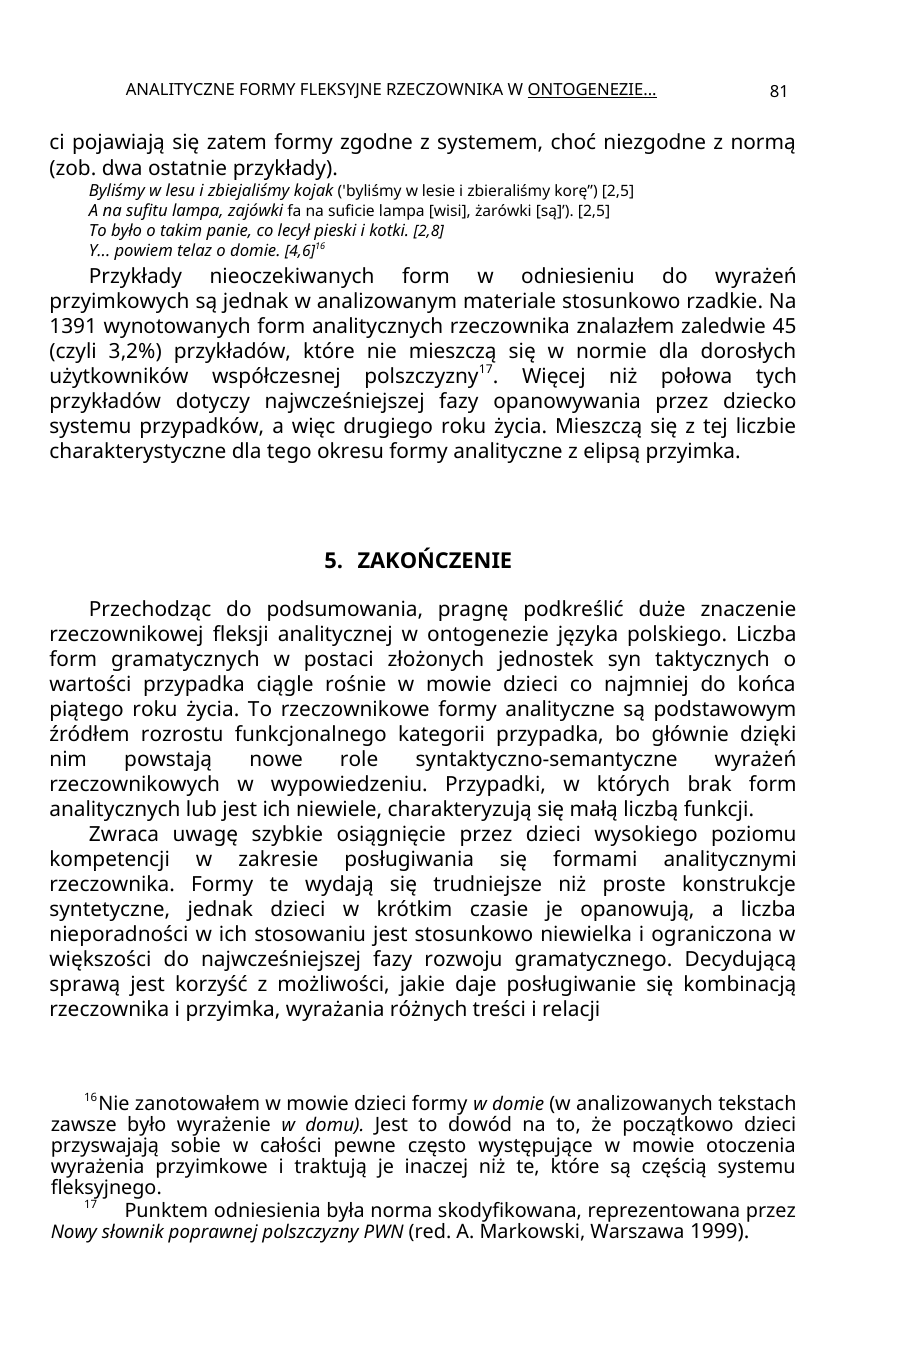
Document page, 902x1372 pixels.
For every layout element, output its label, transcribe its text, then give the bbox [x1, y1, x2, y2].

text 16 Nie zanotowałem w mowie dzieci formy w domie (w analizowanych tekstach zawsze było wyrażenie w domu). Jest to dowód na to, że początkowo dzieci przyswajają sobie w całości pewne często występujące w mowie otoczenia wyrażenia przyimkowe i traktują je inaczej niż te, które są częścią systemu fleksyjnego. [51, 1093, 797, 1198]
text 17 Punktem odniesienia była norma skodyfikowana, reprezentowana przez Nowy słownik poprawnej polszczyzny PWN (red. A. Markowski, Warszawa 1999). [51, 1200, 797, 1242]
text 81 [769, 84, 789, 100]
text Zwraca uwagę szybkie osiągnięcie przez dzieci wysokiego poziomu kompetencji w zakresie posługiwania się formami analitycznymi rzeczownika. Formy te wydają się trudniejsze niż proste konstrukcje syntetyczne, jednak dzieci w krótkim czasie je opanowują, a liczba nieporadności w ich stosowaniu jest stosunkowo niewielka i ograniczona w większości do najwcześniejszej fazy rozwoju gramatycznego. Decydującą sprawą jest korzyść z możliwości, jakie daje posługiwanie się kombinacją rzeczownika i przyimka, wyrażania różnych treści i relacji [49, 821, 797, 1021]
text Przechodząc do podsumowania, pragnę podkreślić duże znaczenie rzeczownikowej fleksji analitycznej w ontogenezie języka polskiego. Liczba form gramatycznych w postaci złożonych jednostek syn taktycznych o wartości przypadka ciągle rośnie w mowie dzieci co najmniej do końca piątego roku życia. To rzeczownikowe formy analityczne są podstawowym źródłem rozrostu funkcjonalnego kategorii przypadka, bo głównie dzięki nim powstają nowe role syntaktyczno-semantyczne wyrażeń rzeczownikowych w wypowiedzeniu. Przypadki, w których brak form analitycznych lub jest ich niewiele, charakteryzują się małą liczbą funkcji. [49, 596, 797, 821]
text Byliśmy w lesu i zbiejaliśmy kojak ('byliśmy w lesie i zbieraliśmy korę”) [2,5] [49, 181, 797, 201]
text To było o takim panie, co lecył pieski i kotki. [2,8] [49, 221, 797, 241]
text Przykłady nieoczekiwanych form w odniesieniu do wyrażeń przyimkowych są jednak w analizowanym materiale stosunkowo rzadkie. Na 1391 wynotowanych form analitycznych rzeczownika znalazłem zaledwie 45 (czyli 3,2%) przykładów, które nie mieszczą się w normie dla dorosłych użytkowników współczesnej polszczyzny17. Więcej niż połowa tych przykładów dotyczy najwcześniejszej fazy opanowywania przez dziecko systemu przypadków, a więc drugiego roku życia. Mieszczą się z tej liczbie charakterystyczne dla tego okresu formy analityczne z elipsą przyimka. [49, 263, 797, 463]
text ci pojawiają się zatem formy zgodne z systemem, choć niezgodne z normą (zob. dwa ostatnie przykłady). [49, 129, 797, 181]
list ZAKOŃCZENIE [324, 551, 797, 573]
text ANALITYCZNE FORMY FLEKSYJNE RZECZOWNIKA W ONTOGENEZIE... [126, 82, 657, 99]
text Y... powiem telaz o domie. [4,6]16 [49, 241, 797, 261]
text A na sufitu lampa, zajówki fa na suficie lampa [wisi], żarówki [są]’). [2,5] [49, 201, 797, 221]
